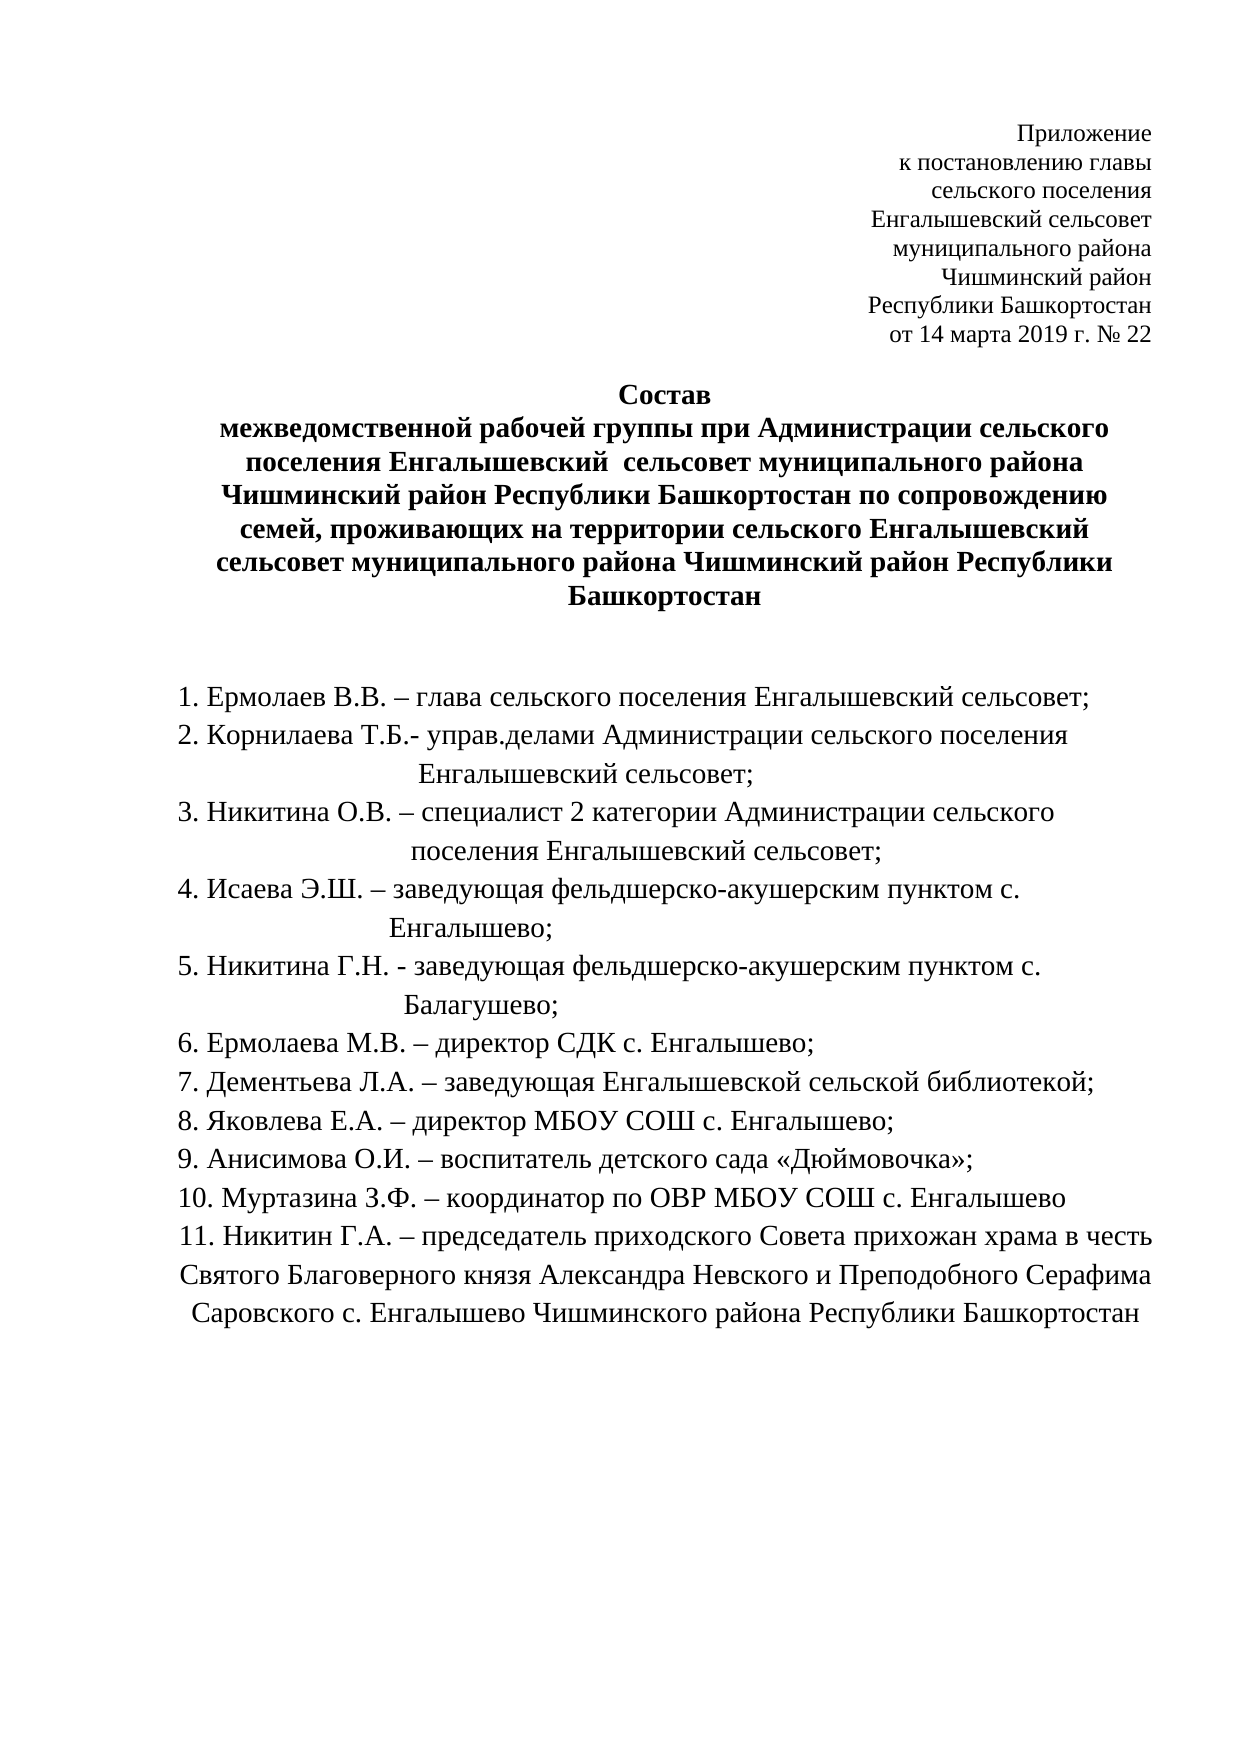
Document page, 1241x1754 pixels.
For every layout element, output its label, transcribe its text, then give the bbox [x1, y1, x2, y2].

text сельского поселения [177, 176, 1152, 204]
text 5. Никитина Г.Н. - заведующая фельдшерско-акушерским пунктом с. [177, 948, 1152, 982]
text 2. Корнилаева Т.Б.- управ.делами Администрации сельского поселения [177, 717, 1152, 751]
text Республики Башкортостан [177, 291, 1152, 319]
text 10. Муртазина З.Ф. – координатор по ОВР МБОУ СОШ с. Енгалышево [177, 1180, 1152, 1213]
text Енгалышевский сельсовет; [177, 756, 1152, 789]
text 11. Никитин Г.А. – председатель приходского Совета прихожан храма в честь Святого Благоверного князя Александра Невского и Преподобного Серафима Саровского с. Енгалышево Чишминского района Республики Башкортостан [177, 1218, 1154, 1329]
text муниципального района [177, 233, 1152, 262]
text 4. Исаева Э.Ш. – заведующая фельдшерско-акушерским пунктом с. [177, 871, 1152, 905]
text межведомственной рабочей группы при Администрации сельского поселения Енгалышевский сельсовет муниципального района Чишминский район Республики Башкортостан по сопровождению семей, проживающих на территории сельского Енгалышевский сельсовет муниципального района Чишминский район Республики Башкортостан [177, 410, 1152, 612]
text Чишминский район [177, 262, 1152, 291]
text 7. Дементьева Л.А. – заведующая Енгалышевской сельской библиотекой; [177, 1064, 1152, 1098]
text к постановлению главы [177, 147, 1152, 176]
text Приложение [177, 118, 1152, 147]
text Енгалышевский сельсовет [177, 204, 1152, 233]
text от 14 марта 2019 г. № 22 [177, 319, 1152, 348]
text 9. Анисимова О.И. – воспитатель детского сада «Дюймовочка»; [177, 1141, 1152, 1175]
text Состав [177, 377, 1152, 410]
text Балагушево; [177, 987, 1152, 1021]
text 8. Яковлева Е.А. – директор МБОУ СОШ с. Енгалышево; [177, 1103, 1152, 1136]
text Енгалышево; [177, 910, 1152, 943]
text 1. Ермолаев В.В. – глава сельского поселения Енгалышевский сельсовет; [177, 679, 1152, 712]
text 3. Никитина О.В. – специалист 2 категории Администрации сельского [177, 794, 1152, 828]
text поселения Енгалышевский сельсовет; [177, 833, 1152, 866]
text 6. Ермолаева М.В. – директор СДК с. Енгалышево; [177, 1026, 1152, 1059]
